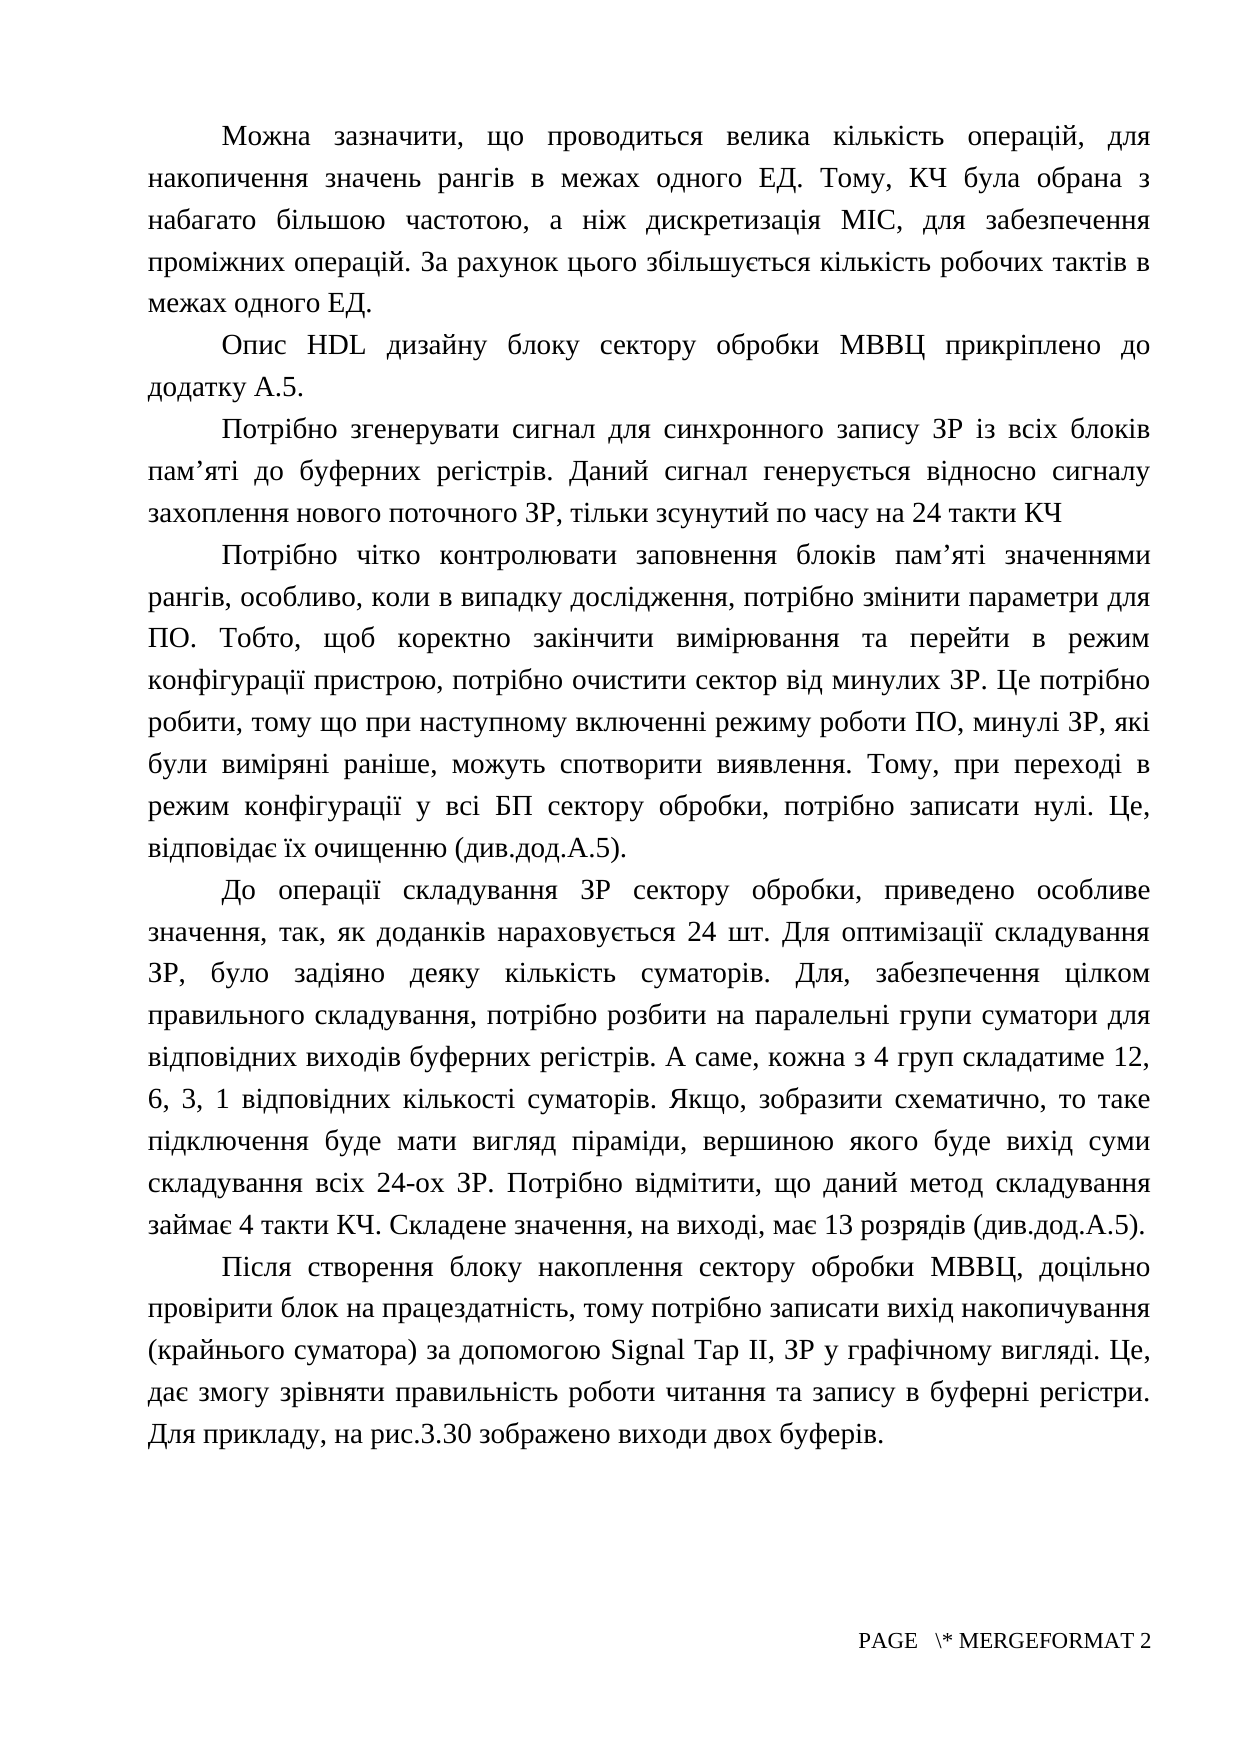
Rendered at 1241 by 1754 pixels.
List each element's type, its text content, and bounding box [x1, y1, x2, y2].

text Потрібно згенерувати сигнал для синхронного запису ЗР із всіх блоків пам’яті до буферних регістрів. Даний сигнал генерується відносно сигналу захоплення нового поточного ЗР, тільки зсунутий по часу на 24 такти КЧ [148, 411, 1152, 528]
text Потрібно чітко контролювати заповнення блоків пам’яті значеннями рангів, особливо, коли в випадку дослідження, потрібно змінити параметри для ПО. Тобто, щоб коректно закінчити вимірювання та перейти в режим конфігурації пристрою, потрібно очистити сектор від минулих ЗР. Це потрібно робити, тому що при наступному включенні режиму роботи ПО, минулі ЗР, які були виміряні раніше, можуть спотворити виявлення. Тому, при переході в режим конфігурації у всі БП сектору обробки, потрібно записати нулі. Це, відповідає їх очищенню (див.дод.А.5). [148, 537, 1152, 863]
text Після створення блоку накоплення сектору обробки МВВЦ, доцільно провірити блок на працездатність, тому потрібно записати вихід накопичування (крайнього суматора) за допомогою Signal Tap II, ЗР у графічному вигляді. Це, дає змогу зрівняти правильність роботи читання та запису в буферні регістри. Для прикладу, на рис.3.30 зображено виходи двох буферів. [148, 1249, 1152, 1450]
text Можна зазначити, що проводиться велика кількість операцій, для накопичення значень рангів в межах одного ЕД. Тому, КЧ була обрана з набагато більшою частотою, а ніж дискретизація МІС, для забезпечення проміжних операцій. За рахунок цього збільшується кількість робочих тактів в межах одного ЕД. [148, 118, 1152, 319]
text До операції складування ЗР сектору обробки, приведено особливе значення, так, як доданків нараховується 24 шт. Для оптимізації складування ЗР, було задіяно деяку кількість суматорів. Для, забезпечення цілком правильного складування, потрібно розбити на паралельні групи суматори для відповідних виходів буферних регістрів. А саме, кожна з 4 груп складатиме 12, 6, 3, 1 відповідних кількості суматорів. Якщо, зобразити схематично, то таке підключення буде мати вигляд піраміди, вершиною якого буде вихід суми складування всіх 24-ох ЗР. Потрібно відмітити, що даний метод складування займає 4 такти КЧ. Складене значення, на виході, має 13 розрядів (див.дод.А.5). [148, 872, 1152, 1240]
text Опис HDL дизайну блоку сектору обробки МВВЦ прикріплено до додатку А.5. [148, 327, 1152, 403]
